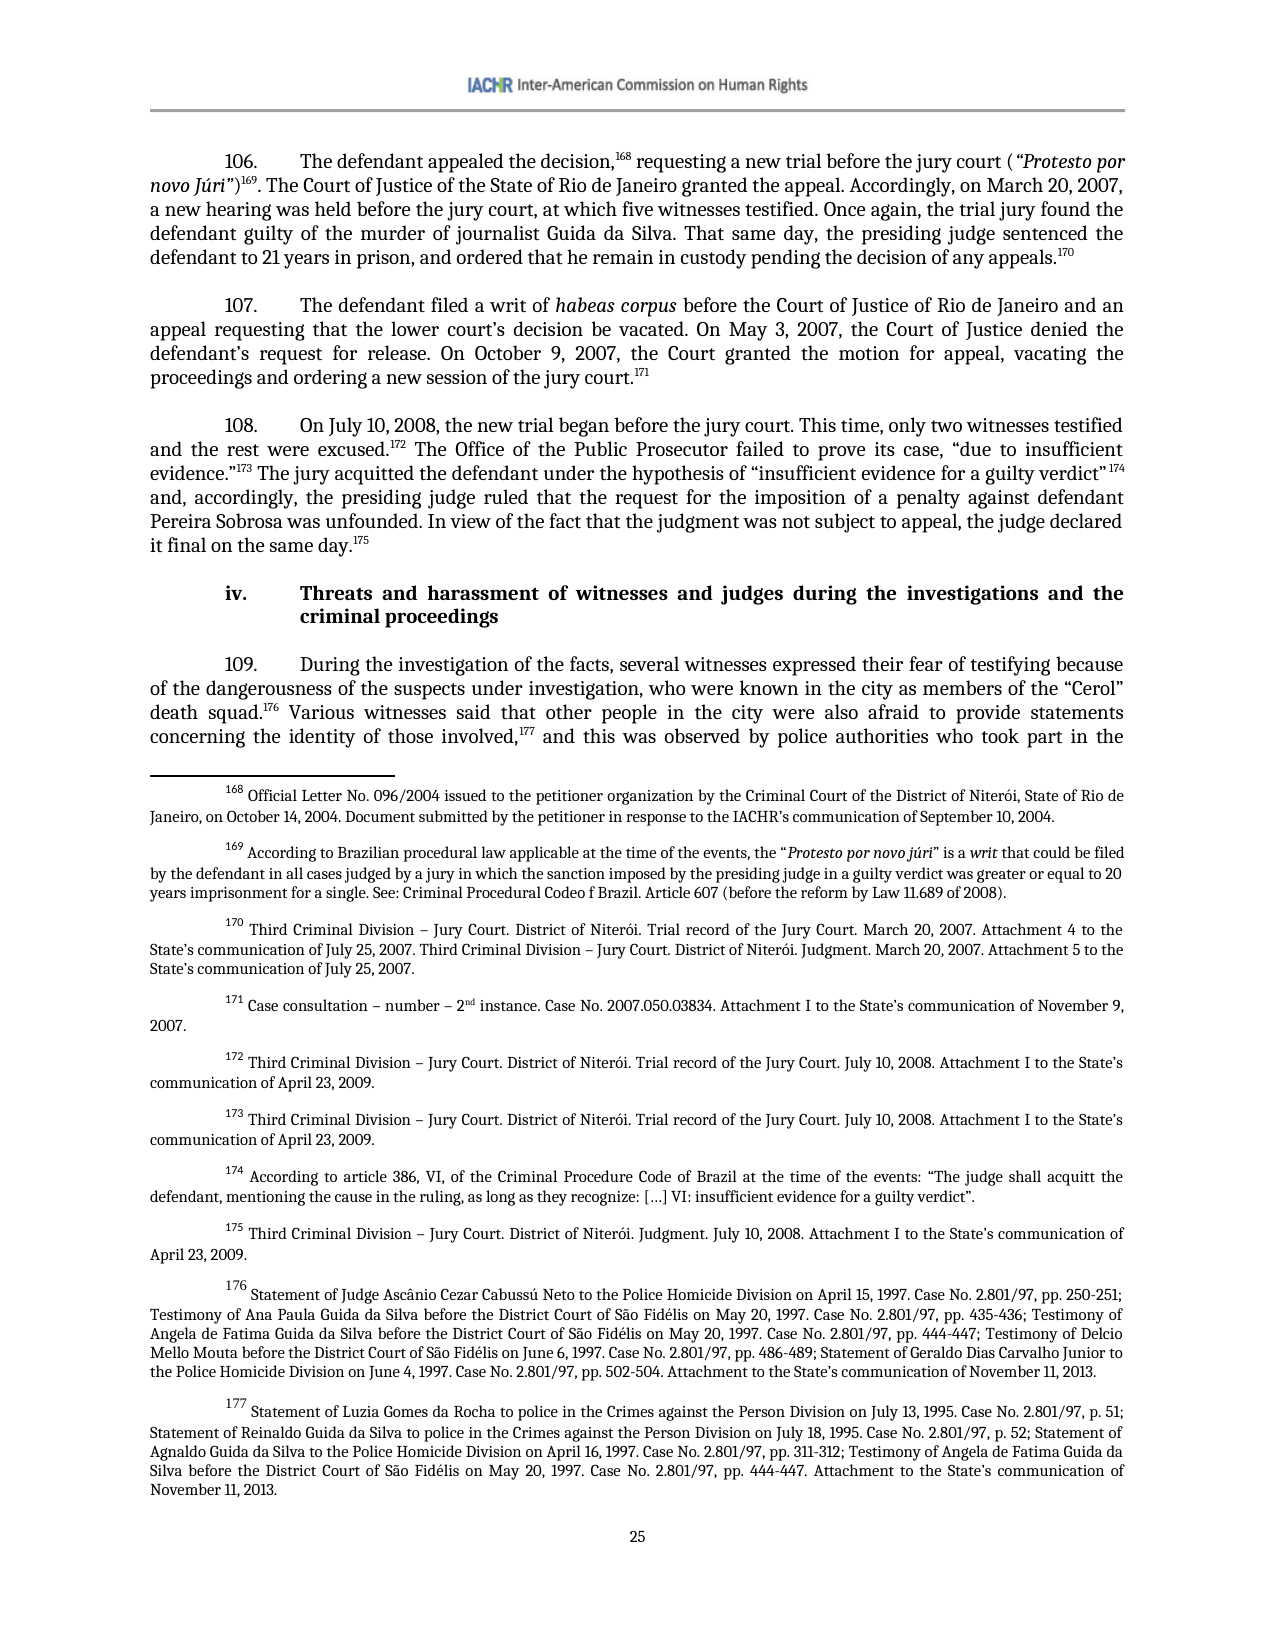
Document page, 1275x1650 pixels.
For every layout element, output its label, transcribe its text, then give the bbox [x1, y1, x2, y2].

list The defendant filed a writ of habeas corpus before the Court of Justice of Rio de Janeiro and an appeal requesting that the lower court’s decision be vacated. On May 3, 2007, the Court of Justice denied the defendant’s request for release. On October 9, 2007, the Court granted the motion for appeal, vacating the proceedings and ordering a new session of the jury court. [150, 294, 1125, 389]
picture [456, 75, 819, 95]
subtitle Threats and harassment of witnesses and judges during the investigations and the criminal proceedings [225, 581, 1125, 629]
list During the investigation of the facts, several witnesses expressed their fear of testifying because of the dangerousness of the suspects under investigation, who were known in the city as members of the “Cerol” death squad. Various witnesses said that other people in the city were also afraid to provide statements concerning the identity of those involved, and this was observed by police authorities who took part in the investigations, as well as by the Office of the Public Prosecutor. Other witnesses indicated that no one gave statements about crimes that occurred in the city because of the influence exerted by the former Municipal Council attorney and the council member (the alleged mastermind of the crime) over the local police station, and because of police complicity with the crimes committed by the “Cerol” death squad. For safety reasons, many witnesses gave their statements off the premises of the police station. It is clear from the witness statements that the climate of fear and threats remained present at subsequent stages of the criminal case. [150, 653, 1125, 749]
list The defendant appealed the decision, requesting a new trial before the jury court (“Protesto por novo Júri”). The Court of Justice of the State of Rio de Janeiro granted the appeal. Accordingly, on March 20, 2007, a new hearing was held before the jury court, at which five witnesses testified. Once again, the trial jury found the defendant guilty of the murder of journalist Guida da Silva. That same day, the presiding judge sentenced the defendant to 21 years in prison, and ordered that he remain in custody pending the decision of any appeals. [150, 150, 1125, 270]
list On July 10, 2008, the new trial began before the jury court. This time, only two witnesses testified and the rest were excused. The Office of the Public Prosecutor failed to prove its case, “due to insufficient evidence.” The jury acquitted the defendant under the hypothesis of “insufficient evidence for a guilty verdict” and, accordingly, the presiding judge ruled that the request for the imposition of a penalty against defendant Pereira Sobrosa was unfounded. In view of the fact that the judgment was not subject to appeal, the judge declared it final on the same day. [150, 413, 1125, 557]
